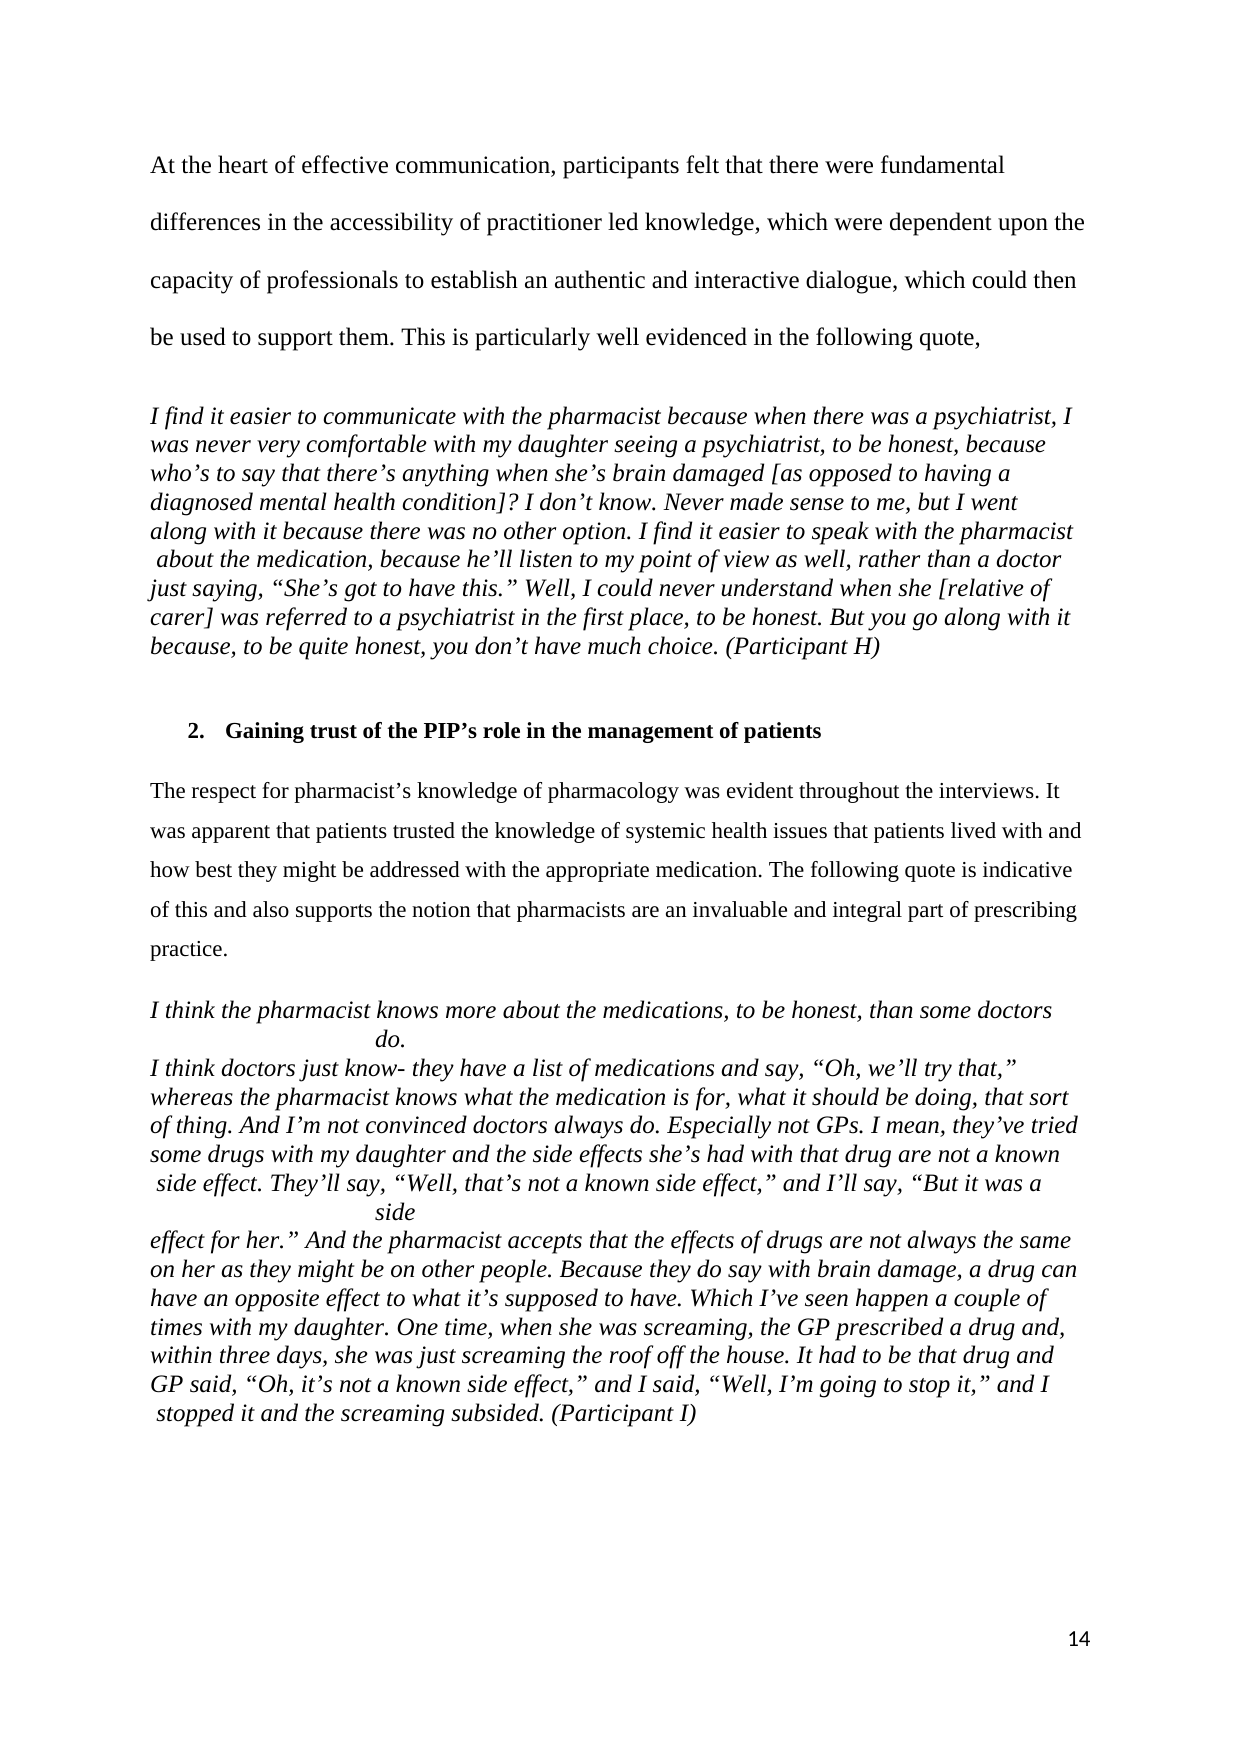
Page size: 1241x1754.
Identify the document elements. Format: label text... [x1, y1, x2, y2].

text whereas the pharmacist knows what the medication is for, what it should be doing, that sort [150, 1082, 1090, 1111]
text side effect. They’ll say, “Well, that’s not a known side effect,” and I’ll say, “But it was a side [150, 1168, 1090, 1226]
text diagnosed mental health condition]? I don’t know. Never made sense to me, but I went [150, 487, 1090, 516]
text I think the pharmacist knows more about the medications, to be honest, than some doctors do. [150, 996, 1090, 1053]
text At the heart of effective communication, participants felt that there were fundamental differences in the accessibility of practitioner led knowledge, which were dependent upon the capacity of professionals to establish an authentic and interactive dialogue, which could then be used to support them. This is particularly well evidenced in the following quote, [150, 150, 1090, 351]
text I think doctors just know- they have a list of medications and say, “Oh, we’ll try that,” [150, 1053, 1090, 1082]
text times with my daughter. One time, when she was screaming, the GP prescribed a drug and, [150, 1312, 1090, 1341]
text because, to be quite honest, you don’t have much choice. (Participant H) [150, 631, 1090, 659]
text GP said, “Oh, it’s not a known side effect,” and I said, “Well, I’m going to stop it,” and I [150, 1369, 1090, 1398]
text who’s to say that there’s anything when she’s brain damaged [as opposed to having a [150, 458, 1090, 487]
text about the medication, because he’ll listen to my point of view as well, rather than a doctor [150, 544, 1090, 573]
text I find it easier to communicate with the pharmacist because when there was a psychiatrist, I [150, 401, 1090, 429]
text on her as they might be on other people. Because they do say with brain damage, a drug can [150, 1254, 1090, 1283]
text effect for her.” And the pharmacist accepts that the effects of drugs are not always the same [150, 1226, 1090, 1254]
text of thing. And I’m not convinced doctors always do. Especially not GPs. I mean, they’ve tried [150, 1111, 1090, 1139]
list Gaining trust of the PIP’s role in the management of patients [187, 717, 1090, 743]
text carer] was referred to a psychiatrist in the first place, to be honest. But you go along with it [150, 602, 1090, 631]
text some drugs with my daughter and the side effects she’s had with that drug are not a known [150, 1139, 1090, 1168]
text The respect for pharmacist’s knowledge of pharmacology was evident throughout the interviews. It was apparent that patients trusted the knowledge of systemic health issues that patients lived with and how best they might be addressed with the appropriate medication. The following quote is indicative of this and also supports the notion that pharmacists are an invaluable and integral part of prescribing practice. [150, 777, 1090, 962]
text have an opposite effect to what it’s supposed to have. Which I’ve seen happen a couple of [150, 1283, 1090, 1312]
text stopped it and the screaming subsided. (Participant I) [150, 1398, 1090, 1427]
text along with it because there was no other option. I find it easier to speak with the pharmacist [150, 516, 1090, 544]
text within three days, she was just screaming the roof off the house. It had to be that drug and [150, 1341, 1090, 1369]
text was never very comfortable with my daughter seeing a psychiatrist, to be honest, because [150, 429, 1090, 458]
text just saying, “She’s got to have this.” Well, I could never understand when she [relative of [150, 573, 1090, 602]
